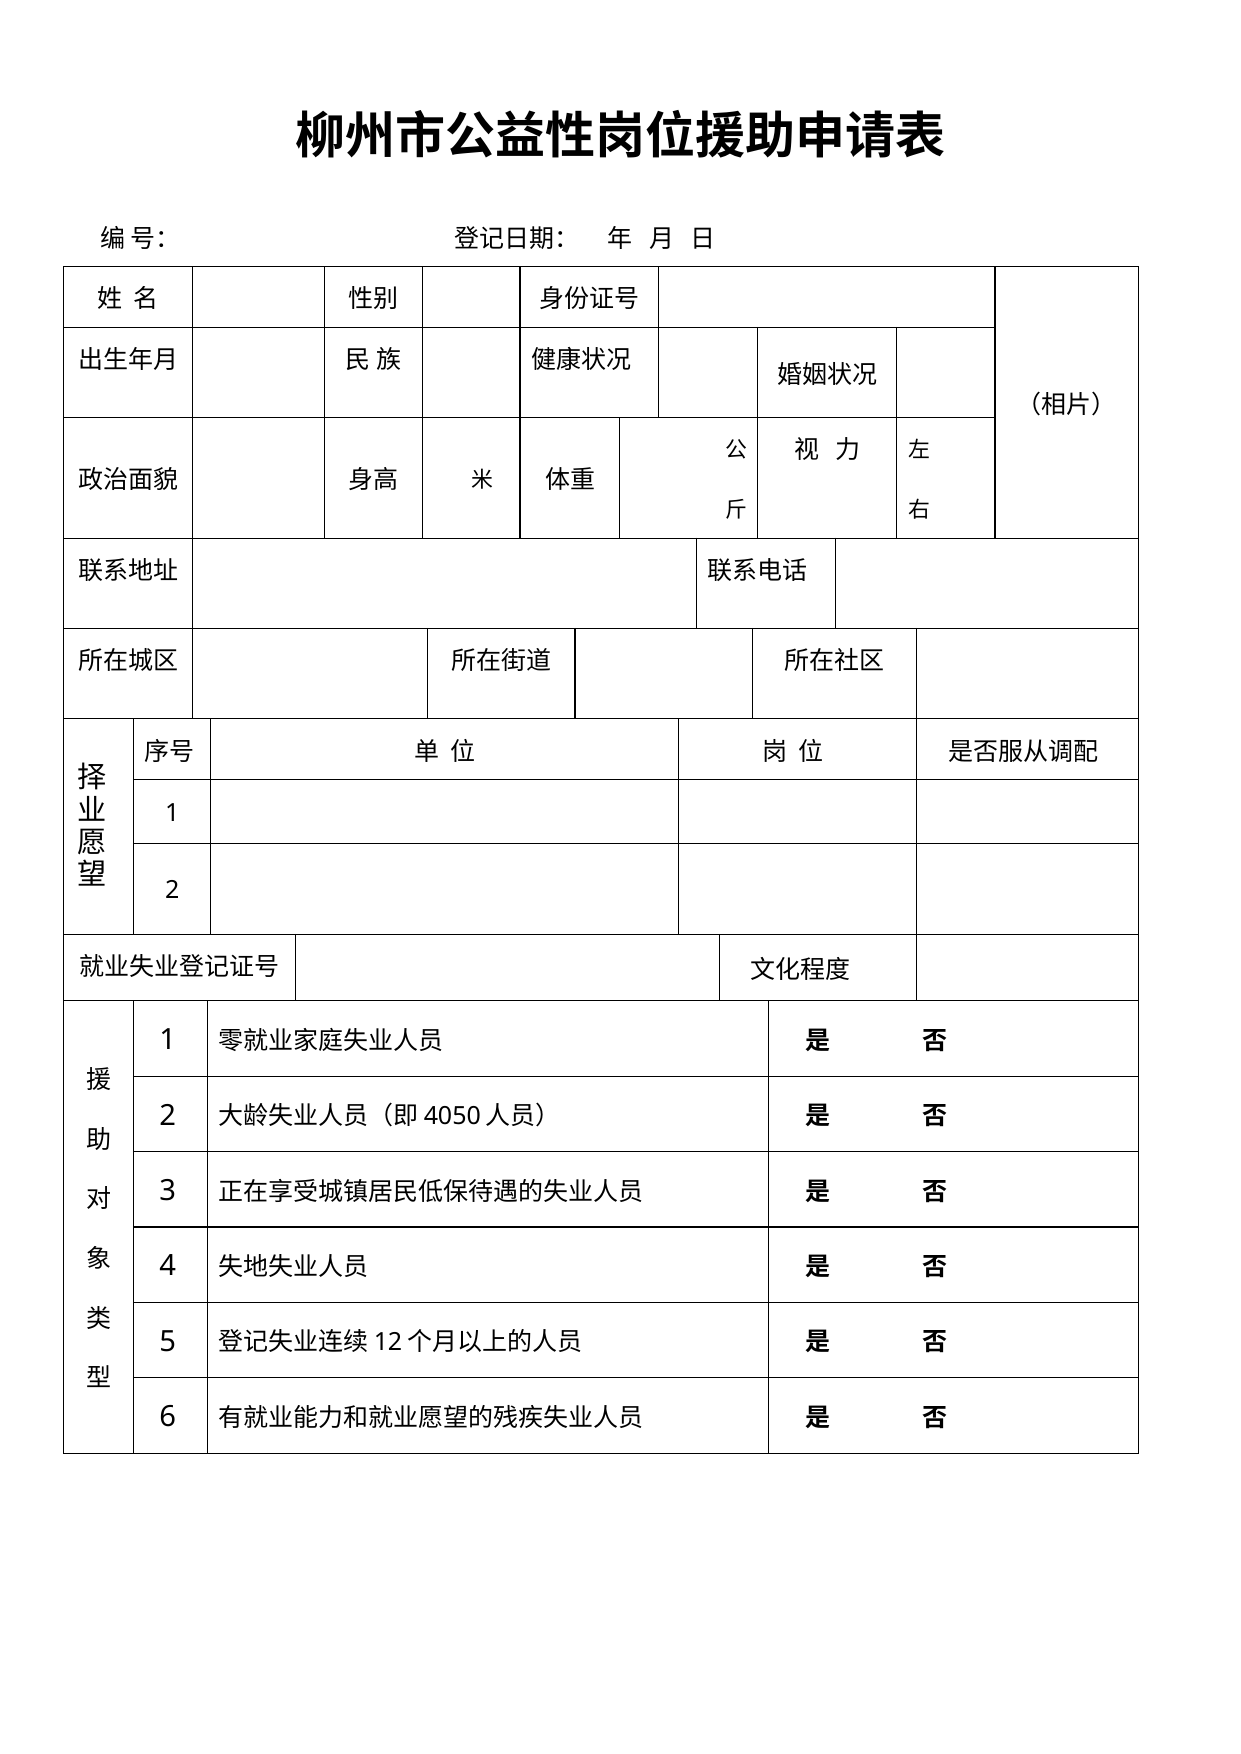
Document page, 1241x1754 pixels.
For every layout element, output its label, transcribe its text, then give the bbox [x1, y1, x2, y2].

table_cell 单 位 [211, 719, 678, 779]
table_cell [193, 328, 324, 417]
table_cell 是 [769, 1303, 861, 1377]
table_cell 公斤 [620, 418, 757, 537]
table_cell 登记失业连续12个月以上的人员 [208, 1303, 768, 1377]
table_cell 2 [134, 844, 210, 934]
table_cell 体重 [521, 418, 619, 537]
table_cell 是 [769, 1378, 861, 1453]
table_cell 正在享受城镇居民低保待遇的失业人员 [208, 1152, 768, 1226]
table_header [659, 267, 994, 327]
table_cell 所在街道 [428, 629, 574, 718]
table_cell 视 力 [758, 418, 896, 537]
text 柳州市公益性岗位援助申请表 [75, 87, 1165, 177]
text 编 号： 登记日期： 年 月 日 [75, 207, 1165, 266]
table_cell [193, 418, 324, 537]
table_cell 否 [861, 1152, 1138, 1226]
table_cell [861, 935, 916, 1000]
table_cell 左 右 [897, 418, 994, 537]
table_cell [193, 539, 696, 628]
table_cell 岗 位 [679, 719, 916, 779]
table_cell 序号 [134, 719, 210, 779]
table_cell [917, 780, 1138, 843]
table_cell 失地失业人员 [208, 1228, 768, 1302]
table_cell [576, 629, 752, 718]
table_cell 4 [134, 1228, 207, 1302]
table_cell 是 [769, 1001, 861, 1076]
table_cell [836, 539, 1138, 628]
table_cell 大龄失业人员（即4050人员） [208, 1077, 768, 1151]
table_cell 否 [861, 1001, 1138, 1076]
table_header [423, 267, 519, 327]
table_cell 联系地址 [64, 539, 192, 628]
table_cell [193, 629, 427, 718]
table_cell [659, 328, 757, 417]
table_cell 否 [861, 1303, 1138, 1377]
table_cell 6 [134, 1378, 207, 1453]
table_cell 零就业家庭失业人员 [208, 1001, 768, 1076]
table_cell 否 [861, 1378, 1138, 1453]
table_cell [917, 935, 1138, 1000]
table_header 性别 [325, 267, 422, 327]
table_cell 是否服从调配 [917, 719, 1138, 779]
table_cell [679, 780, 916, 843]
table_cell 就业失业登记证号 [64, 935, 295, 1000]
table_cell 米 [423, 418, 519, 537]
table_cell 所在城区 [64, 629, 192, 718]
table_cell 1 [134, 1001, 207, 1076]
table_cell 援助对象类型 [64, 1001, 133, 1453]
table_cell [211, 844, 678, 934]
table_cell 择业愿望 [64, 719, 133, 934]
table_header 姓 名 [64, 267, 192, 327]
table_cell 否 [861, 1228, 1138, 1302]
table_cell [679, 844, 916, 934]
table_cell 3 [134, 1152, 207, 1226]
table_cell 健康状况 [521, 328, 658, 417]
table_cell 出生年月 [64, 328, 192, 417]
table_cell [296, 935, 719, 1000]
table_cell 是 [769, 1152, 861, 1226]
table_cell [917, 629, 1138, 718]
table_cell 所在社区 [753, 629, 916, 718]
table_cell 是 [769, 1077, 861, 1151]
table_cell 政治面貌 [64, 418, 192, 537]
table_header 身份证号 [521, 267, 658, 327]
table_header （相片） [996, 267, 1138, 537]
table_header [193, 267, 324, 327]
table_cell [423, 328, 519, 417]
table_cell 否 [861, 1077, 1138, 1151]
table_cell 身高 [325, 418, 422, 537]
table_cell [917, 844, 1138, 934]
table_cell 有就业能力和就业愿望的残疾失业人员 [208, 1378, 768, 1453]
table_cell 2 [134, 1077, 207, 1151]
table_cell 1 [134, 780, 210, 843]
table_cell [897, 328, 994, 417]
table_cell 是 [769, 1228, 861, 1302]
table_cell 文化程度 [720, 935, 861, 1000]
table_cell [211, 780, 678, 843]
table_cell 民 族 [325, 328, 422, 417]
table_cell 5 [134, 1303, 207, 1377]
table_cell 联系电话 [697, 539, 835, 628]
table_cell 婚姻状况 [758, 328, 896, 417]
